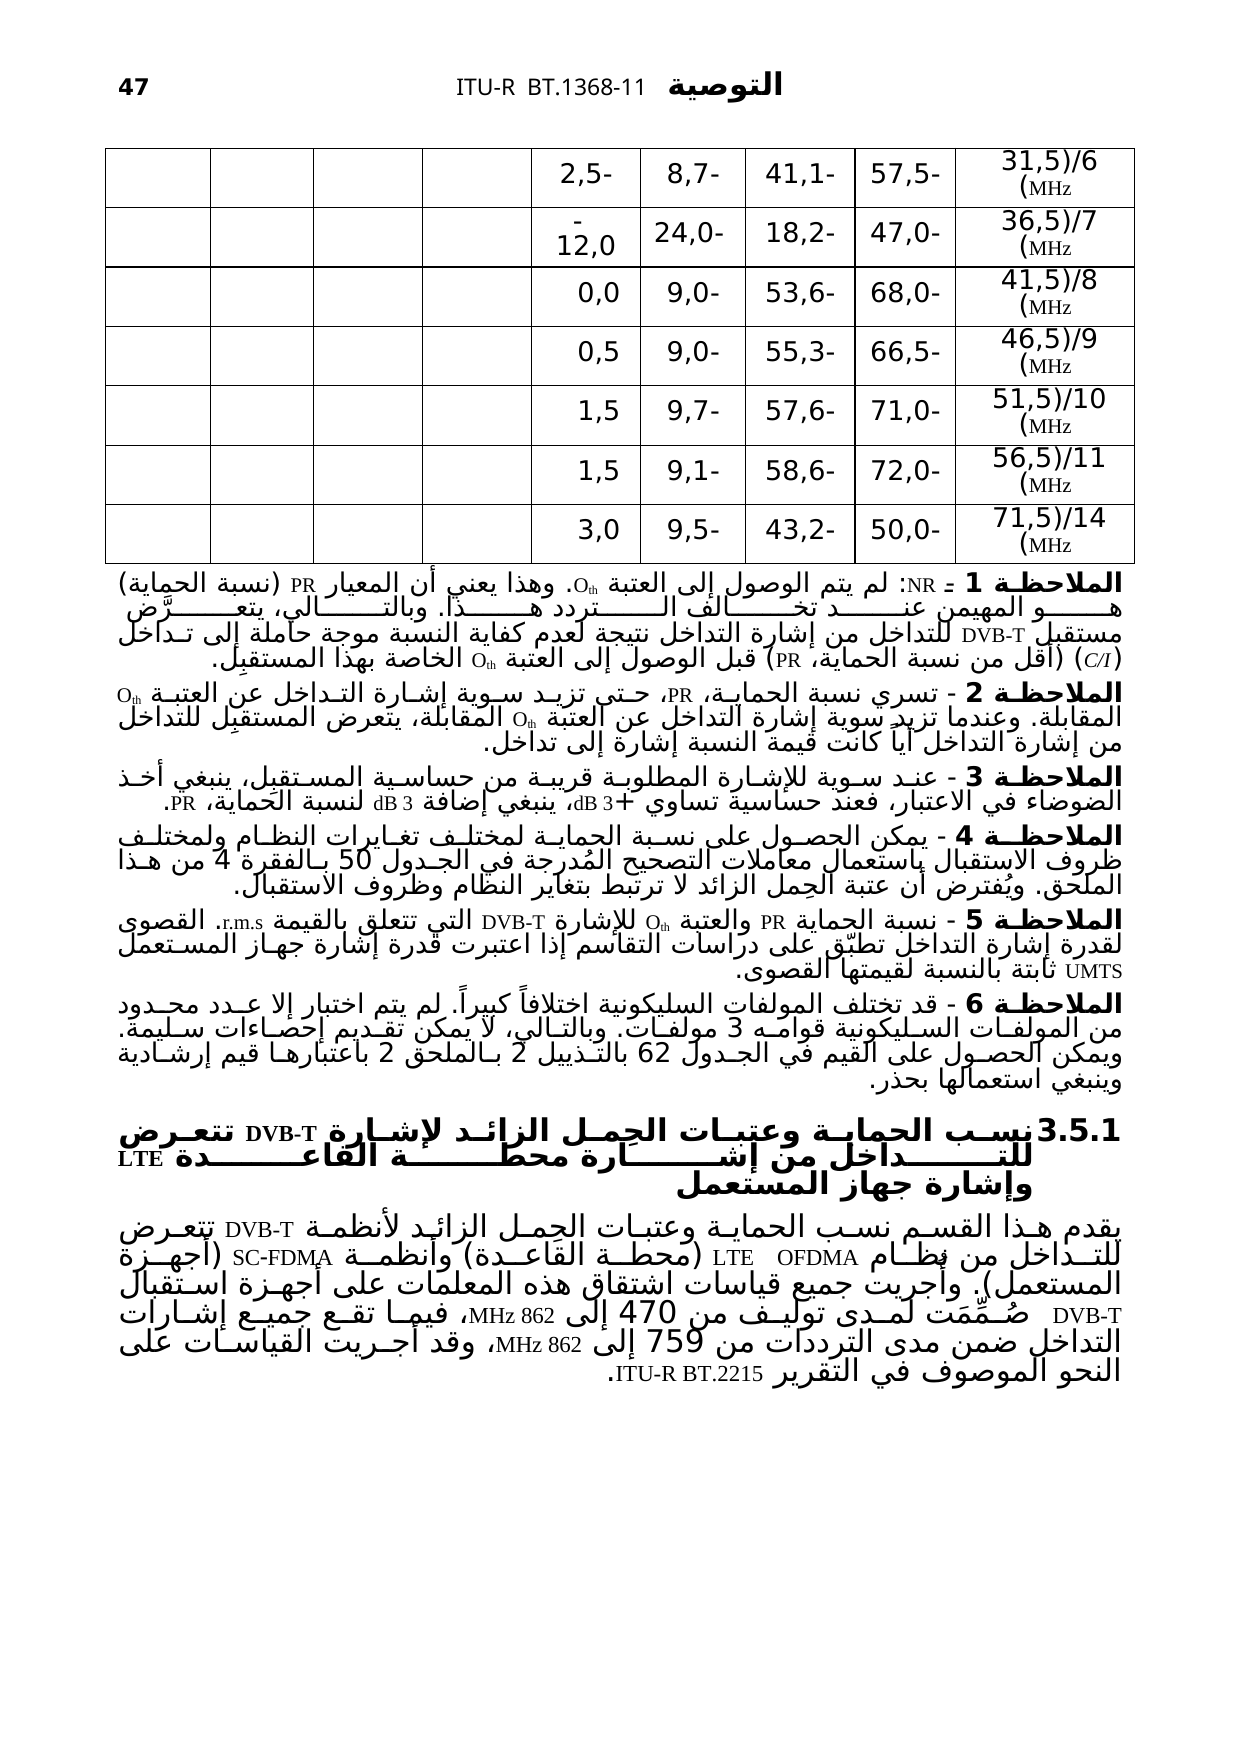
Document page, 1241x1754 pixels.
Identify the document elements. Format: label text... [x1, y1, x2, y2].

subtitle 3.5.1 نسب الحماية وعتبات الحِمل الزائد لإشارة DVB-T تتعرض للتداخل من إشارة محطة القاعدة LTE وإشارة جهاز المستعمل [118, 1120, 1123, 1201]
table_cell 0,0 [532, 268, 640, 326]
table_cell [106, 446, 210, 504]
table_cell [314, 446, 422, 504]
table_cell 6/(31,5 MHz) [956, 149, 1134, 207]
text يقدم هذا القسم نسب الحماية وعتبات الحِمل الزائد لأنظمة DVB-T تتعرض للتداخل من نظام LTE OFDMA (محطة القاعدة) وأنظمة SCFDMA (أجهزة المستعمل). وأُجريت جميع قياسات اشتقاق هذه المعلمات على أجهزة استقبال DVB-T صُمِّمَت لمدى توليف من 470 إلى MHz 862، فيما تقع جميع إشارات التداخل ضمن مدى الترددات من 759 إلى MHz 862، وقد أجريت القياسات على النحو الموصوف في التقرير ITU-R BT.2215. [118, 1214, 1122, 1389]
table_cell [314, 208, 422, 266]
table_cell [106, 268, 210, 326]
table_cell -57,6 [746, 386, 854, 444]
table_cell [423, 505, 531, 563]
table_cell [106, 149, 210, 207]
table_cell [314, 327, 422, 385]
table_cell -18,2 [746, 208, 854, 266]
table_cell [106, 386, 210, 444]
table_cell -72,0 [856, 446, 955, 504]
table_cell [423, 208, 531, 266]
table_cell [314, 386, 422, 444]
table_cell -41,1 [746, 149, 854, 207]
table_cell -66,5 [856, 327, 955, 385]
table_cell [211, 327, 313, 385]
table_cell -2,5 [532, 149, 640, 207]
table_cell 10/(51,5 MHz) [956, 386, 1134, 444]
table_cell -9,7 [641, 386, 745, 444]
table_cell [314, 505, 422, 563]
table_cell [314, 268, 422, 326]
table_cell -53,6 [746, 268, 854, 326]
table_cell 8/(41,5 MHz) [956, 268, 1134, 326]
table_cell -71,0 [856, 386, 955, 444]
table_cell 1,5 [532, 446, 640, 504]
table_cell -9,0 [641, 327, 745, 385]
table_cell 3,0 [532, 505, 640, 563]
table_cell [423, 327, 531, 385]
table_cell [423, 386, 531, 444]
table_cell -8,7 [641, 149, 745, 207]
table_cell 7/(36,5 MHz) [956, 208, 1134, 266]
table_cell -9,0 [641, 268, 745, 326]
table_cell [211, 149, 313, 207]
table_cell -9,5 [641, 505, 745, 563]
table_cell [106, 208, 210, 266]
table_cell -43,2 [746, 505, 854, 563]
table_cell [106, 505, 210, 563]
table_cell [211, 446, 313, 504]
table_cell 0,5 [532, 327, 640, 385]
table_cell [423, 149, 531, 207]
table_cell -9,1 [641, 446, 745, 504]
table_cell 11/(56,5 MHz) [956, 446, 1134, 504]
table_cell [314, 149, 422, 207]
table_cell -47,0 [856, 208, 955, 266]
table_cell [211, 505, 313, 563]
table_cell [211, 268, 313, 326]
table_cell [211, 208, 313, 266]
table_cell -55,3 [746, 327, 854, 385]
table_cell [423, 268, 531, 326]
table_cell [211, 386, 313, 444]
table_cell -24,0 [641, 208, 745, 266]
table_cell [106, 327, 210, 385]
table_cell [423, 446, 531, 504]
table_cell -50,0 [856, 505, 955, 563]
table_cell الملاحظـة 1 - NR: لم يتم الوصول إلى العتبة Oth. وهذا يعني أن المعيار PR (نسبة الحماية) هو المهيمن عند تخالف التردد هذا. وبالتالي، يتعرَّض مستقبل DVB-T للتداخل من إشارة التداخل نتيجة لعدم كفاية النسبة موجة حاملة إلى تداخل (C/I) (أقل من نسبة الحماية، PR) قبل الوصول إلى العتبة Oth الخاصة بهذا المستقبِل. الملاحظـة 2 - تسري نسبة الحماية، PR، حتى تزيد سوية إشارة التداخل عن العتبة Oth المقابلة. وعندما تزيد سوية إشارة التداخل عن العتبة Oth المقابلة، يتعرض المستقبِل للتداخل من إشارة التداخل أياً كانت قيمة النسبة إشارة إلى تداخل. الملاحظـة 3 - عند سوية للإشارة المطلوبة قريبة من حساسية المستقبِل، ينبغي أخذ الضوضاء في الاعتبار، فعند حساسية تساوي +dB 3، ينبغي إضافة dB 3 لنسبة الحماية، PR. الملاحظـة 4 - يمكن الحصول على نسبة الحماية لمختلف تغايرات النظام ولمختلف ظروف الاستقبال باستعمال معاملات التصحيح المُدرجة في الجدول 50 بالفقرة 4 من هذا الملحق. ويُفترض أن عتبة الحِمل الزائد لا ترتبط بتغاير النظام وظروف الاستقبال. الملاحظـة 5 - نسبة الحماية PR والعتبة Oth للإشارة DVB-T التي تتعلق بالقيمة r.m.s. القصوى لقدرة إشارة التداخل تطبّق على دراسات التقاسم إذا اعتبرت قدرة إشارة جهاز المستعمل UMTS ثابتة بالنسبة لقيمتها القصوى. الملاحظـة 6 - قد تختلف المولفات السليكونية اختلافاً كبيراً. لم يتم اختبار إلا عدد محدود من المولفات السليكونية قوامه 3 مولفات. وبالتالي، لا يمكن تقديم إحصاءات سليمة. ويمكن الحصول على القيم في الجدول 62 بالتذييل 2 بالملحق 2 باعتبارها قيم إرشادية وينبغي استعمالها بحذر. [106, 564, 1134, 1095]
table_cell -57,5 [856, 149, 955, 207]
table_cell 1,5 [532, 386, 640, 444]
table_cell -68,0 [856, 268, 955, 326]
table_cell 9/(46,5 MHz) [956, 327, 1134, 385]
table_cell -58,6 [746, 446, 854, 504]
table_cell 14/(71,5 MHz) [956, 505, 1134, 563]
table_cell -12,0 [532, 208, 640, 266]
